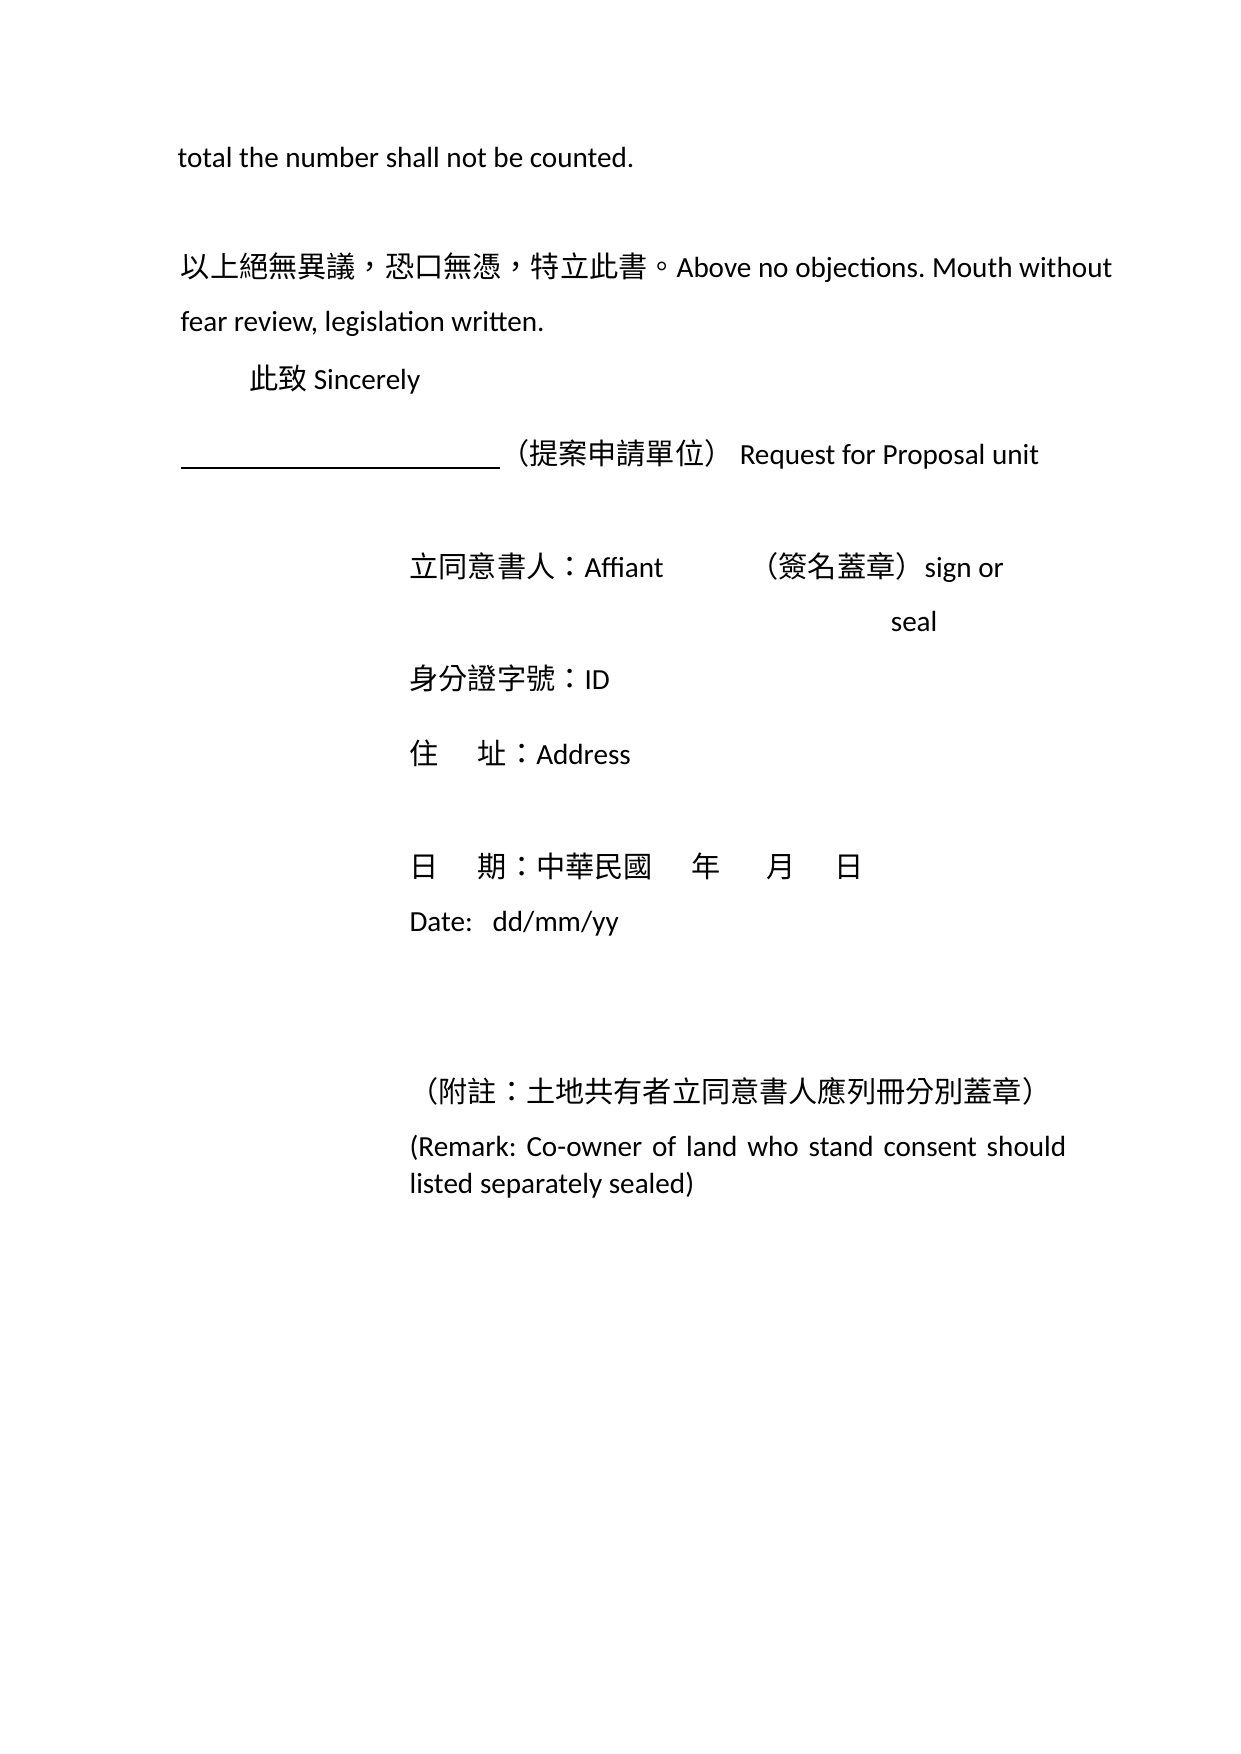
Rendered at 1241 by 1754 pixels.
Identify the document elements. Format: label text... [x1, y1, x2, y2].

text 此致Sincerely [118, 339, 1122, 414]
table_cell 身分證字號：ID [398, 640, 1122, 714]
text （提案申請單位） Request for Proposal unit [180, 414, 1122, 489]
table_cell 住 址：Address [398, 715, 1122, 827]
table_header 立同意書人：Affiant （簽名蓋章）sign or seal [398, 527, 1122, 639]
text 以上絕無異議，恐口無憑，特立此書。Above no objections. Mouth without fear review, legislation written. [180, 227, 1122, 339]
table_cell 日 期：中華民國 年 月 日 [398, 827, 1122, 902]
table_cell Date: dd/mm/yy （附註：土地共有者立同意書人應列冊分別蓋章） (Remark: Co-owner of land who stand consent should listed separately sealed) [398, 902, 1122, 1277]
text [177, 127, 1122, 177]
